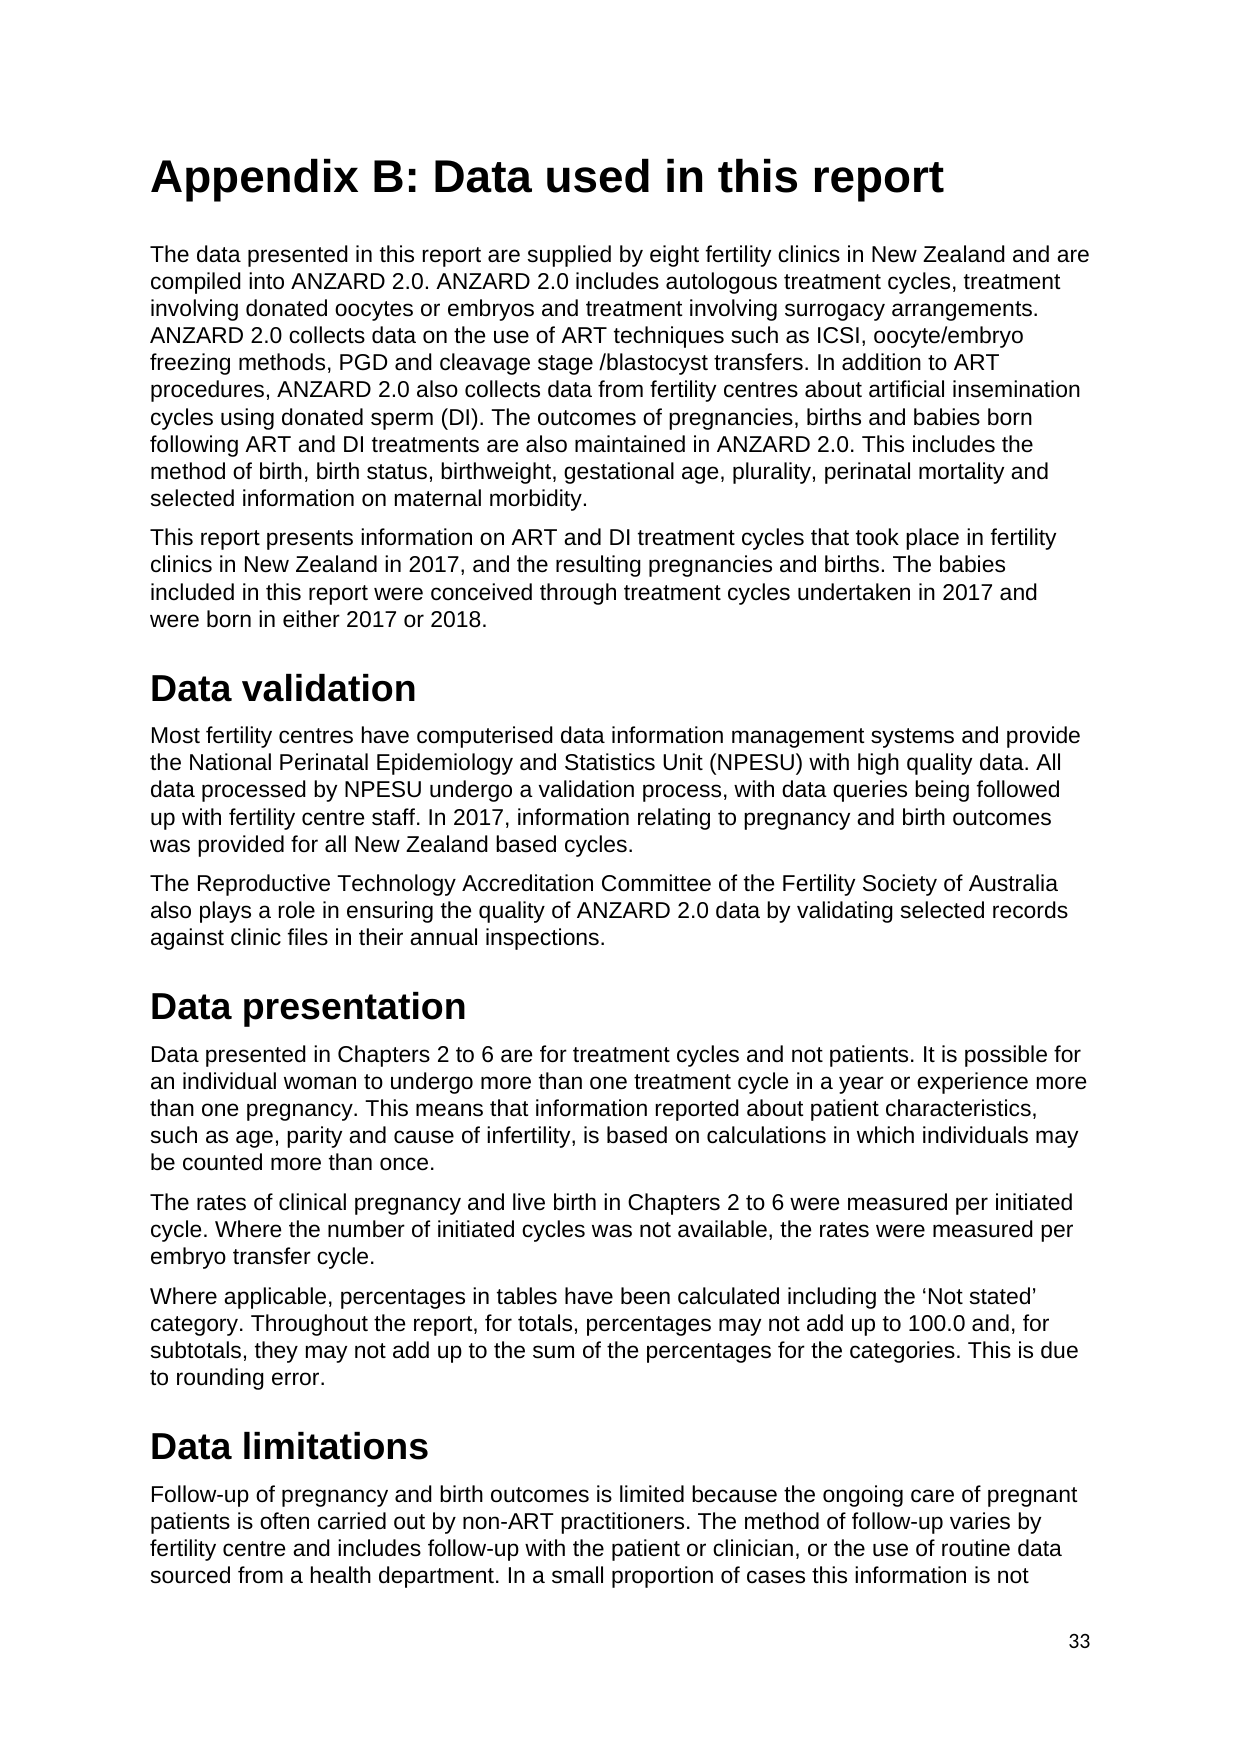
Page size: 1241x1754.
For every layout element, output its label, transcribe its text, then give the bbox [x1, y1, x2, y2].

text The data presented in this report are supplied by eight fertility clinics in New Zealand and are compiled into ANZARD 2.0. ANZARD 2.0 includes autologous treatment cycles, treatment involving donated oocytes or embryos and treatment involving surrogacy arrangements. ANZARD 2.0 collects data on the use of ART techniques such as ICSI, oocyte/embryo freezing methods, PGD and cleavage stage /blastocyst transfers. In addition to ART procedures, ANZARD 2.0 also collects data from fertility centres about artificial insemination cycles using donated sperm (DI). The outcomes of pregnancies, births and babies born following ART and DI treatments are also maintained in ANZARD 2.0. This includes the method of birth, birth status, birthweight, gestational age, plurality, perinatal mortality and selected information on maternal morbidity. [150, 240, 1090, 511]
text Where applicable, percentages in tables have been calculated including the ‘Not stated’ category. Throughout the report, for totals, percentages may not add up to 100.0 and, for subtotals, they may not add up to the sum of the percentages for the categories. This is due to rounding error. [150, 1282, 1090, 1390]
text The Reproductive Technology Accreditation Committee of the Fertility Society of Australia also plays a role in ensuring the quality of ANZARD 2.0 data by validating selected records against clinic files in their annual inspections. [150, 869, 1090, 951]
subtitle Data validation [150, 663, 1090, 709]
text This report presents information on ART and DI treatment cycles that took place in fertility clinics in New Zealand in 2017, and the resulting pregnancies and births. The babies included in this report were conceived through treatment cycles undertaken in 2017 and were born in either 2017 or 2018. [150, 523, 1090, 632]
subtitle Data presentation [150, 982, 1090, 1028]
subtitle Data limitations [150, 1421, 1090, 1467]
text Most fertility centres have computerised data information management systems and provide the National Perinatal Epidemiology and Statistics Unit (NPESU) with high quality data. All data processed by NPESU undergo a validation process, with data queries being followed up with fertility centre staff. In 2017, information relating to pregnancy and birth outcomes was provided for all New Zealand based cycles. [150, 721, 1090, 857]
text The rates of clinical pregnancy and live birth in Chapters 2 to 6 were measured per initiated cycle. Where the number of initiated cycles was not available, the rates were measured per embryo transfer cycle. [150, 1188, 1090, 1269]
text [150, 1480, 1090, 1588]
text Data presented in Chapters 2 to 6 are for treatment cycles and not patients. It is possible for an individual woman to undergo more than one treatment cycle in a year or experience more than one pregnancy. This means that information reported about patient characteristics, such as age, parity and cause of infertility, is based on calculations in which individuals may be counted more than once. [150, 1040, 1090, 1176]
subtitle Appendix B: Data used in this report [150, 150, 1090, 203]
